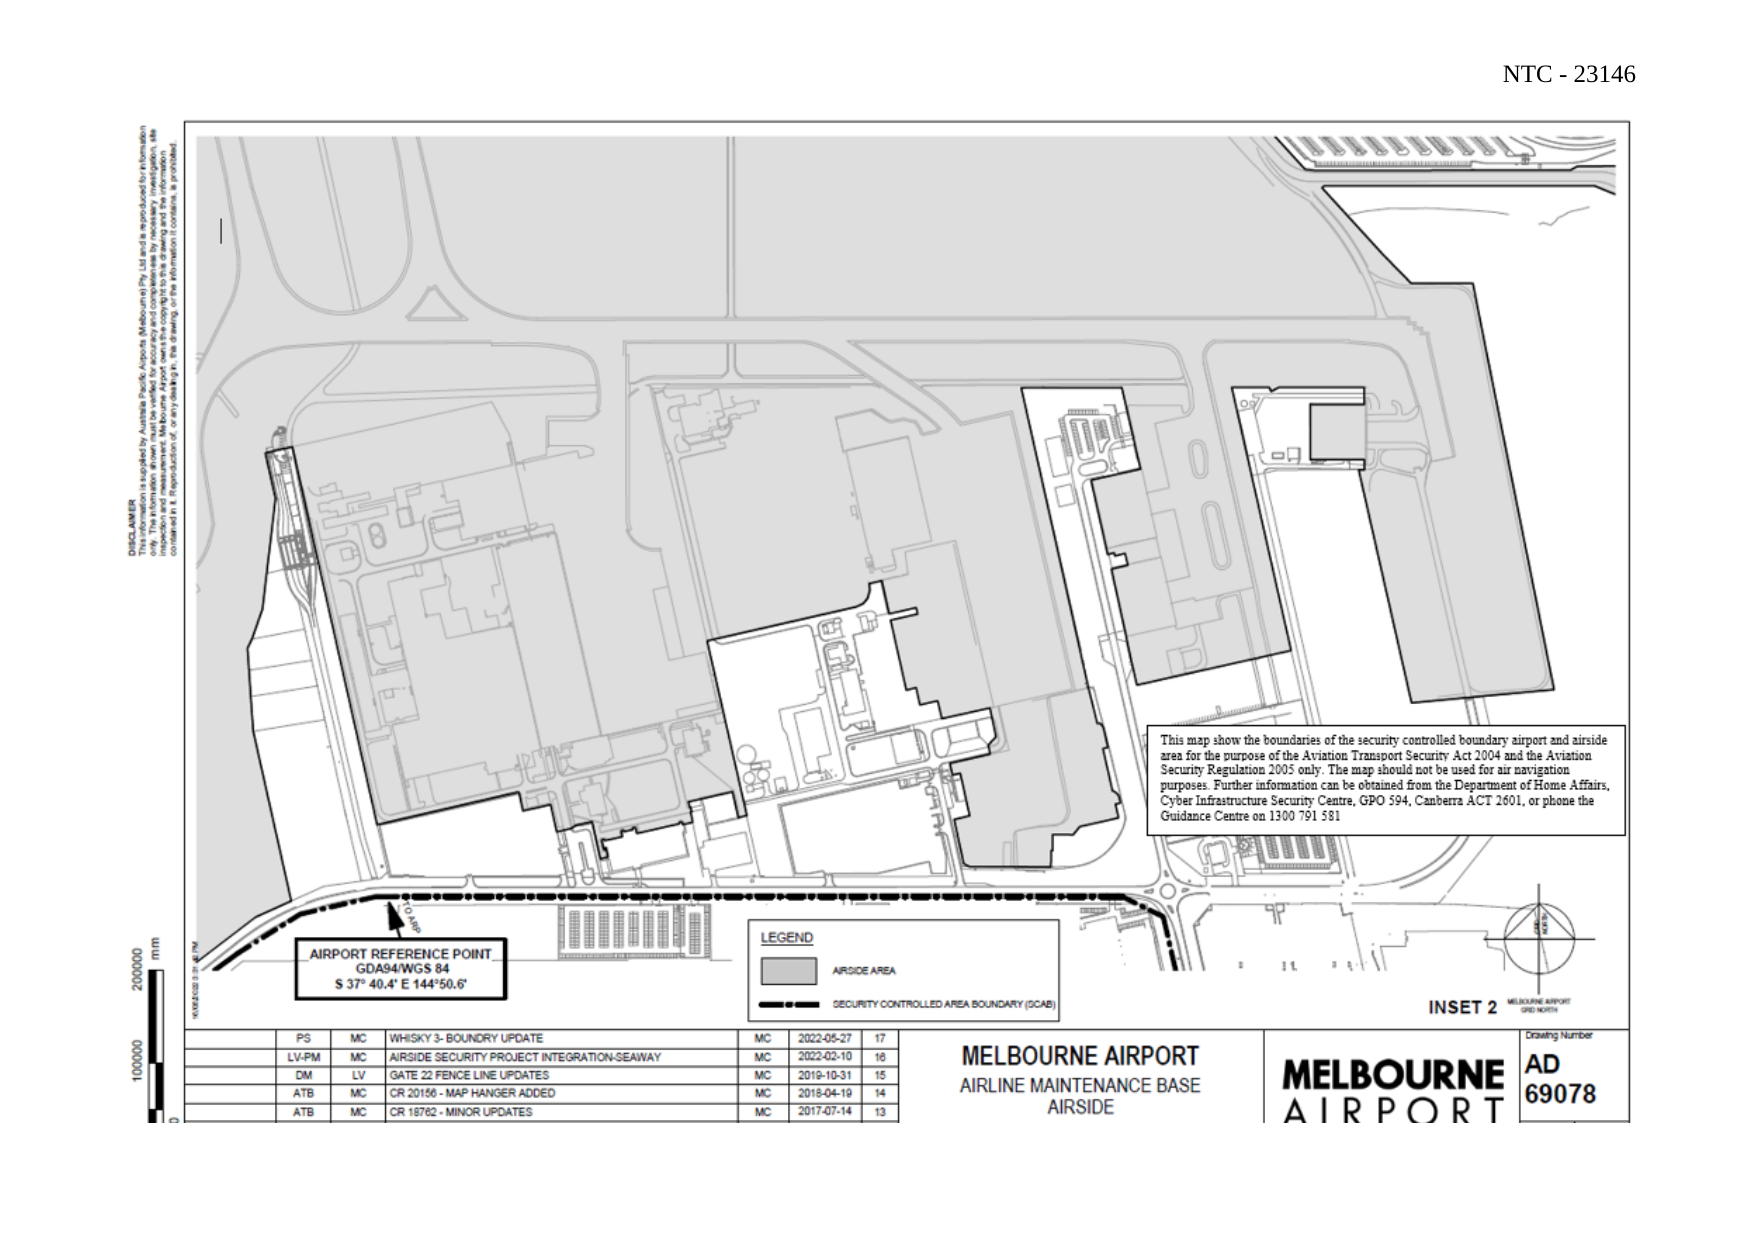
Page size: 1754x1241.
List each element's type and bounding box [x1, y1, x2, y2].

picture [118, 116, 1636, 1123]
